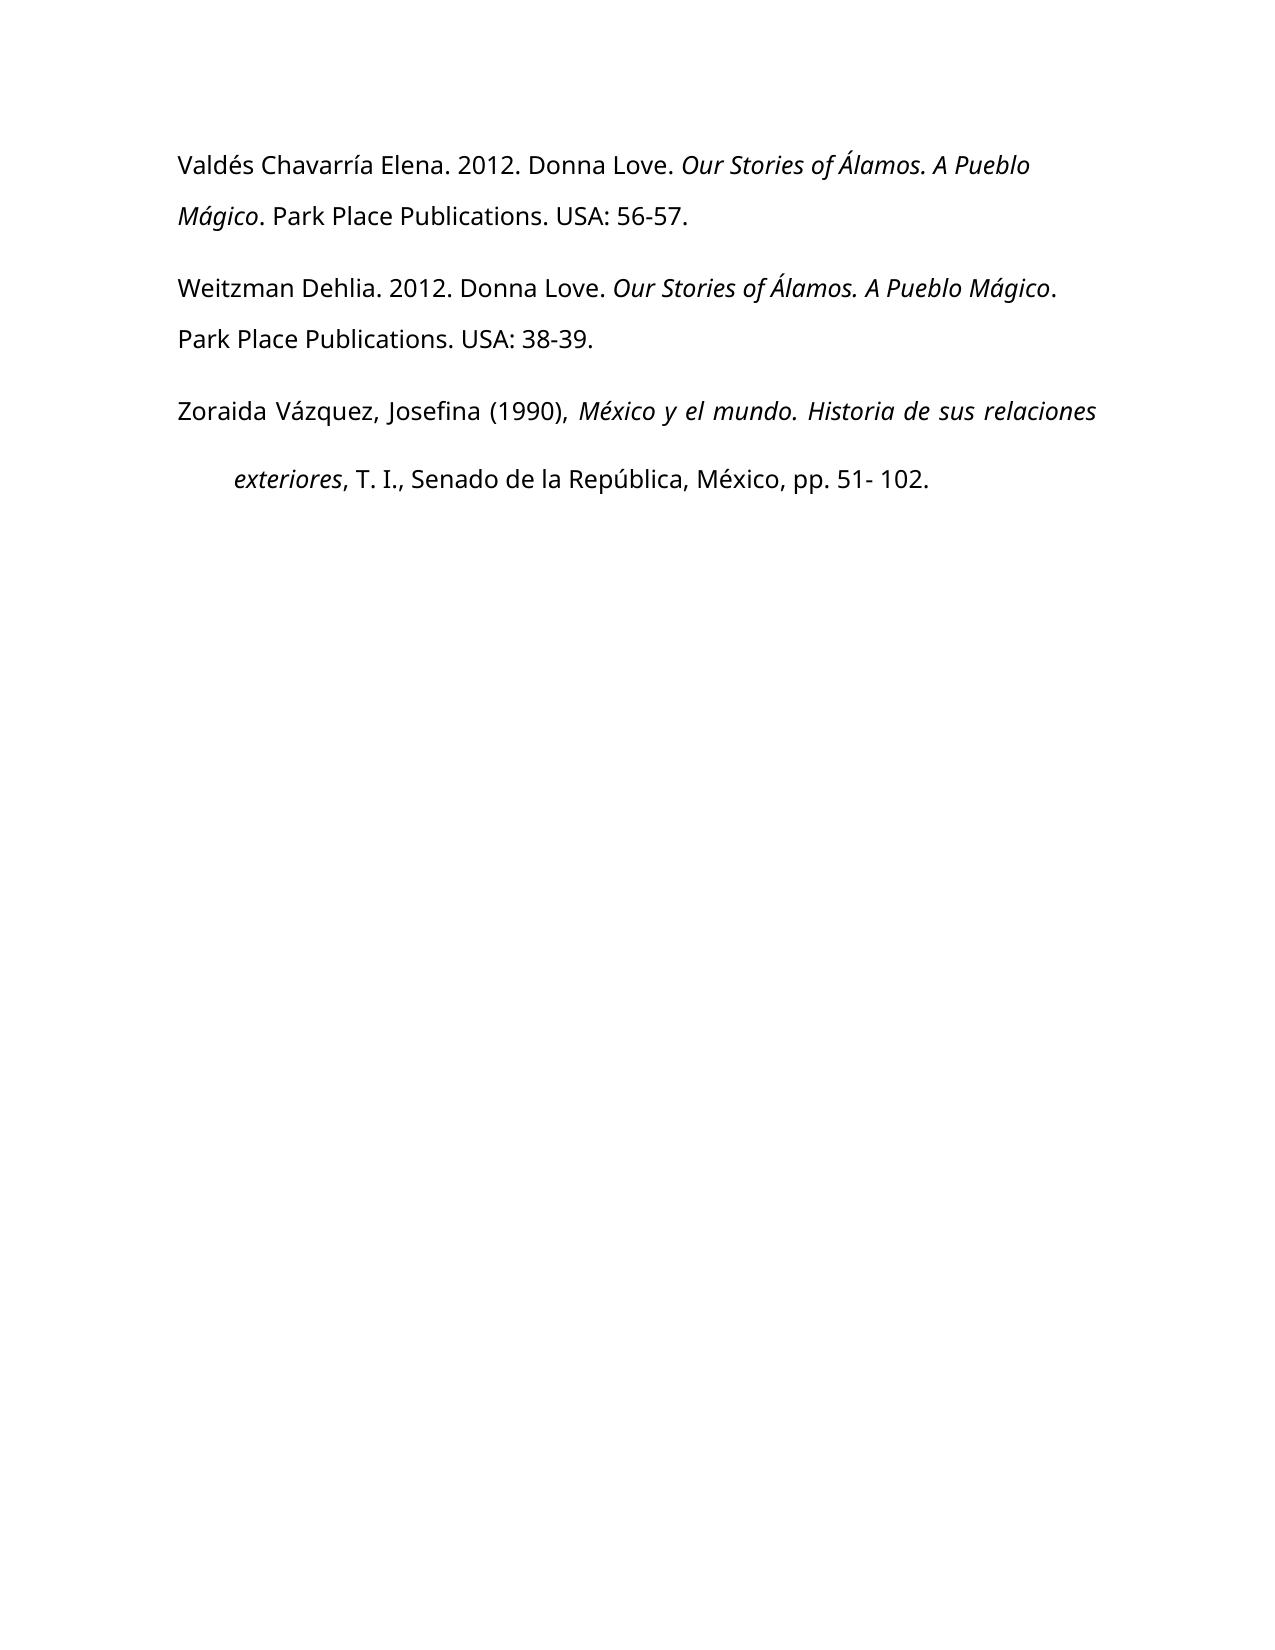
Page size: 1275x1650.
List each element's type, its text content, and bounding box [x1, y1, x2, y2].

text Valdés Chavarría Elena. 2012. Donna Love. Our Stories of Álamos. A Pueblo Mágico. Park Place Publications. USA: 56-57. [177, 148, 1098, 233]
text Zoraida Vázquez, Josefina (1990), México y el mundo. Historia de sus relaciones exteriores, T. I., Senado de la República, México, pp. 51- 102. [177, 393, 1098, 496]
text Weitzman Dehlia. 2012. Donna Love. Our Stories of Álamos. A Pueblo Mágico. Park Place Publications. USA: 38-39. [177, 271, 1098, 356]
